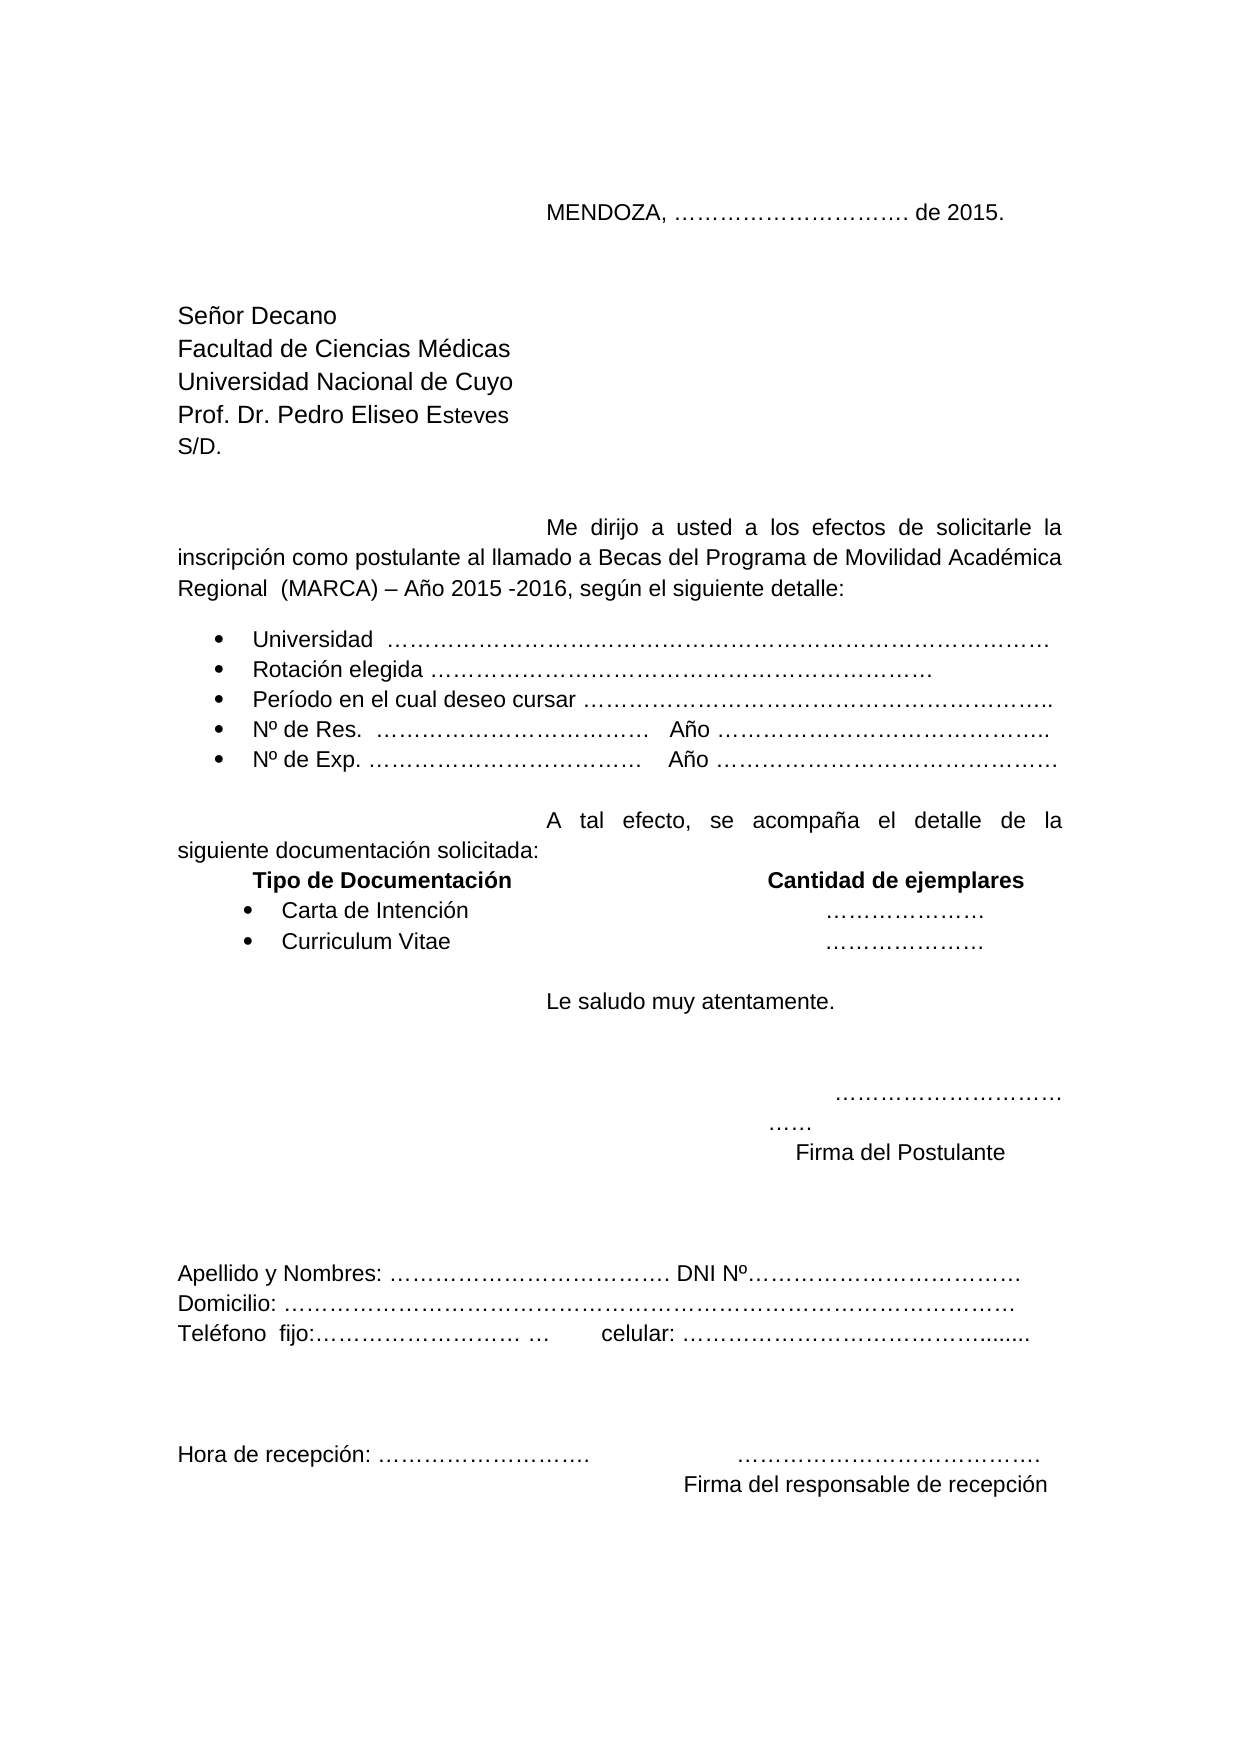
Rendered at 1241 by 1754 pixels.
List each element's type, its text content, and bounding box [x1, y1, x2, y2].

list A tal efecto, se acompaña el detalle de la siguiente documentación solicitada: [177, 807, 1063, 863]
list Hora de recepción: ………………………. …………………………………. [177, 1441, 1063, 1467]
list Le saludo muy atentamente. [281, 988, 1063, 1014]
list Período en el cual deseo cursar …………………………………………………….. [215, 686, 1063, 712]
list Curriculum Vitae ………………… [244, 928, 1063, 954]
text MENDOZA, …………………………. de 2015. [177, 199, 1063, 225]
text Me dirijo a usted a los efectos de solicitarle la inscripción como postulante al llamado a Becas del Programa de Movilidad Académica Regional (MARCA) – Año 2015 -2016, según el siguiente detalle: [177, 514, 1063, 601]
text Prof. Dr. Pedro Eliseo Esteves [177, 400, 1063, 428]
list Firma del responsable de recepción [177, 1471, 1063, 1498]
list Universidad …………………………………………………………………………… [215, 626, 1063, 652]
list Tipo de Documentación Cantidad de ejemplares [252, 867, 1063, 893]
text Universidad Nacional de Cuyo [177, 367, 1063, 396]
list ……………………………… [767, 1079, 1063, 1135]
list Nº de Exp. ……………………………… Año ……………………………………… [215, 746, 1063, 773]
list Nº de Res. ……………………………… Año …………………………………….. [215, 716, 1063, 742]
text S/D. [177, 433, 1063, 459]
list Apellido y Nombres: ………………………………. DNI Nº……………………………… [177, 1260, 1063, 1286]
list Domicilio: …………………………………………………………………………………… [177, 1290, 1063, 1316]
list Teléfono fijo:……………………… … celular: …………………………………........ [177, 1320, 1063, 1347]
text Señor Decano [177, 301, 1063, 329]
text Facultad de Ciencias Médicas [177, 334, 1063, 362]
list Carta de Intención ………………… [244, 897, 1063, 924]
list Firma del Postulante [281, 1139, 1063, 1165]
list Rotación elegida ………………………………………………………… [215, 656, 1063, 682]
